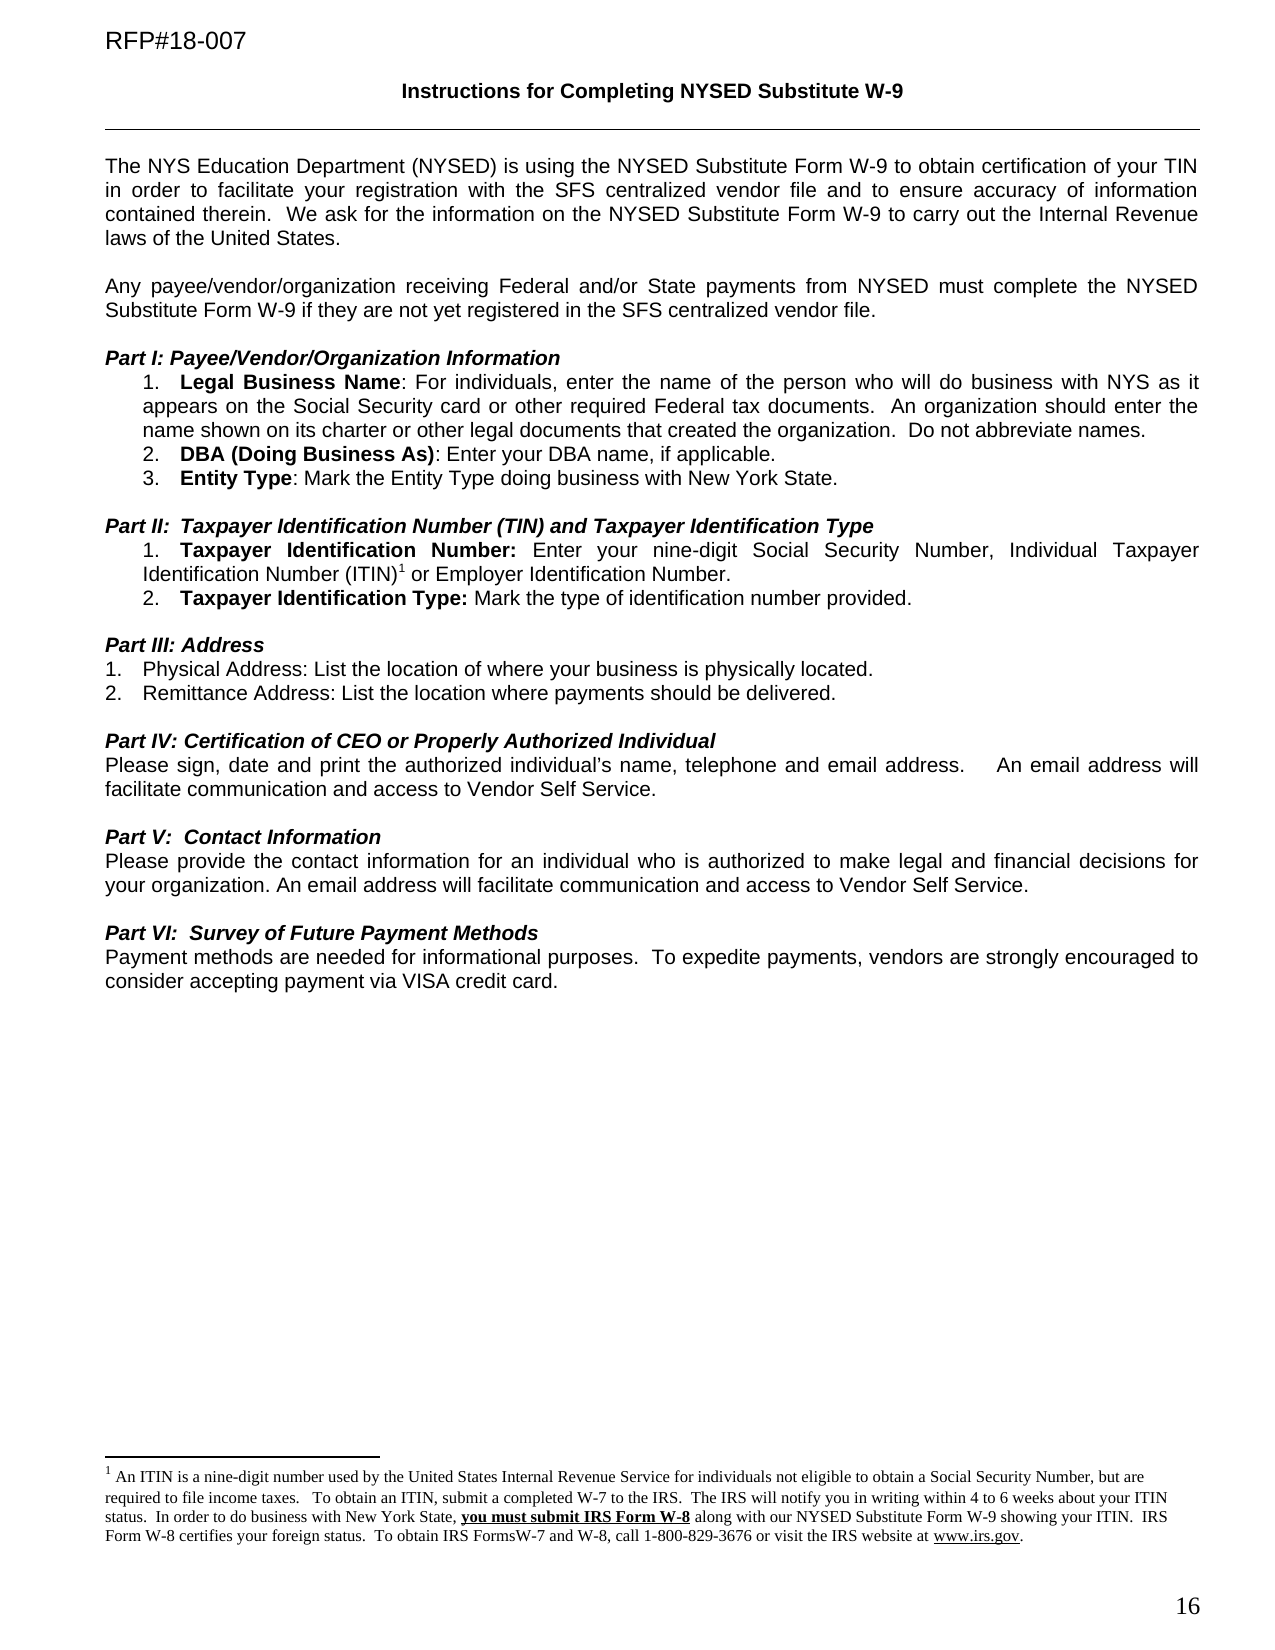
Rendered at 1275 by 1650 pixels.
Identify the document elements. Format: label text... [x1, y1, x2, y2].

text Part I: Payee/Vendor/Organization Information [105, 346, 1200, 370]
text Instructions for Completing NYSED Substitute W-9 [105, 79, 1200, 103]
text Payment methods are needed for informational purposes. To expedite payments, vendors are strongly encouraged to consider accepting payment via VISA credit card. [105, 945, 1200, 993]
text Part VI: Survey of Future Payment Methods [105, 921, 1200, 945]
text Part V: Contact Information [105, 825, 1200, 849]
text Part IV: Certification of CEO or Properly Authorized Individual [105, 729, 1200, 753]
text Any payee/vendor/organization receiving Federal and/or State payments from NYSED must complete the NYSED Substitute Form W-9 if they are not yet registered in the SFS centralized vendor file. [105, 274, 1200, 322]
list Physical Address: List the location of where your business is physically located. [105, 657, 1200, 681]
list Remittance Address: List the location where payments should be delivered. [105, 681, 1200, 705]
text Part II: Taxpayer Identification Number (TIN) and Taxpayer Identification Type [105, 513, 1200, 537]
text Please provide the contact information for an individual who is authorized to make legal and financial decisions for your organization. An email address will facilitate communication and access to Vendor Self Service. [105, 849, 1200, 897]
list Taxpayer Identification Type: Mark the type of identification number provided. [142, 585, 1200, 609]
text Part III: Address [105, 633, 1200, 657]
text Please sign, date and print the authorized individual’s name, telephone and email address. An email address will facilitate communication and access to Vendor Self Service. [105, 753, 1200, 801]
list Entity Type: Mark the Entity Type doing business with New York State. [142, 466, 1200, 489]
text The NYS Education Department (NYSED) is using the NYSED Substitute Form W-9 to obtain certification of your TIN in order to facilitate your registration with the SFS centralized vendor file and to ensure accuracy of information contained therein. We ask for the information on the NYSED Substitute Form W-9 to carry out the Internal Revenue laws of the United States. [105, 154, 1200, 250]
list Taxpayer Identification Number: Enter your nine-digit Social Security Number, Individual Taxpayer Identification Number (ITIN) or Employer Identification Number. [142, 537, 1200, 585]
list DBA (Doing Business As): Enter your DBA name, if applicable. [142, 442, 1200, 466]
list Legal Business Name: For individuals, enter the name of the person who will do business with NYS as it appears on the Social Security card or other required Federal tax documents. An organization should enter the name shown on its charter or other legal documents that created the organization. Do not abbreviate names. [142, 370, 1200, 442]
